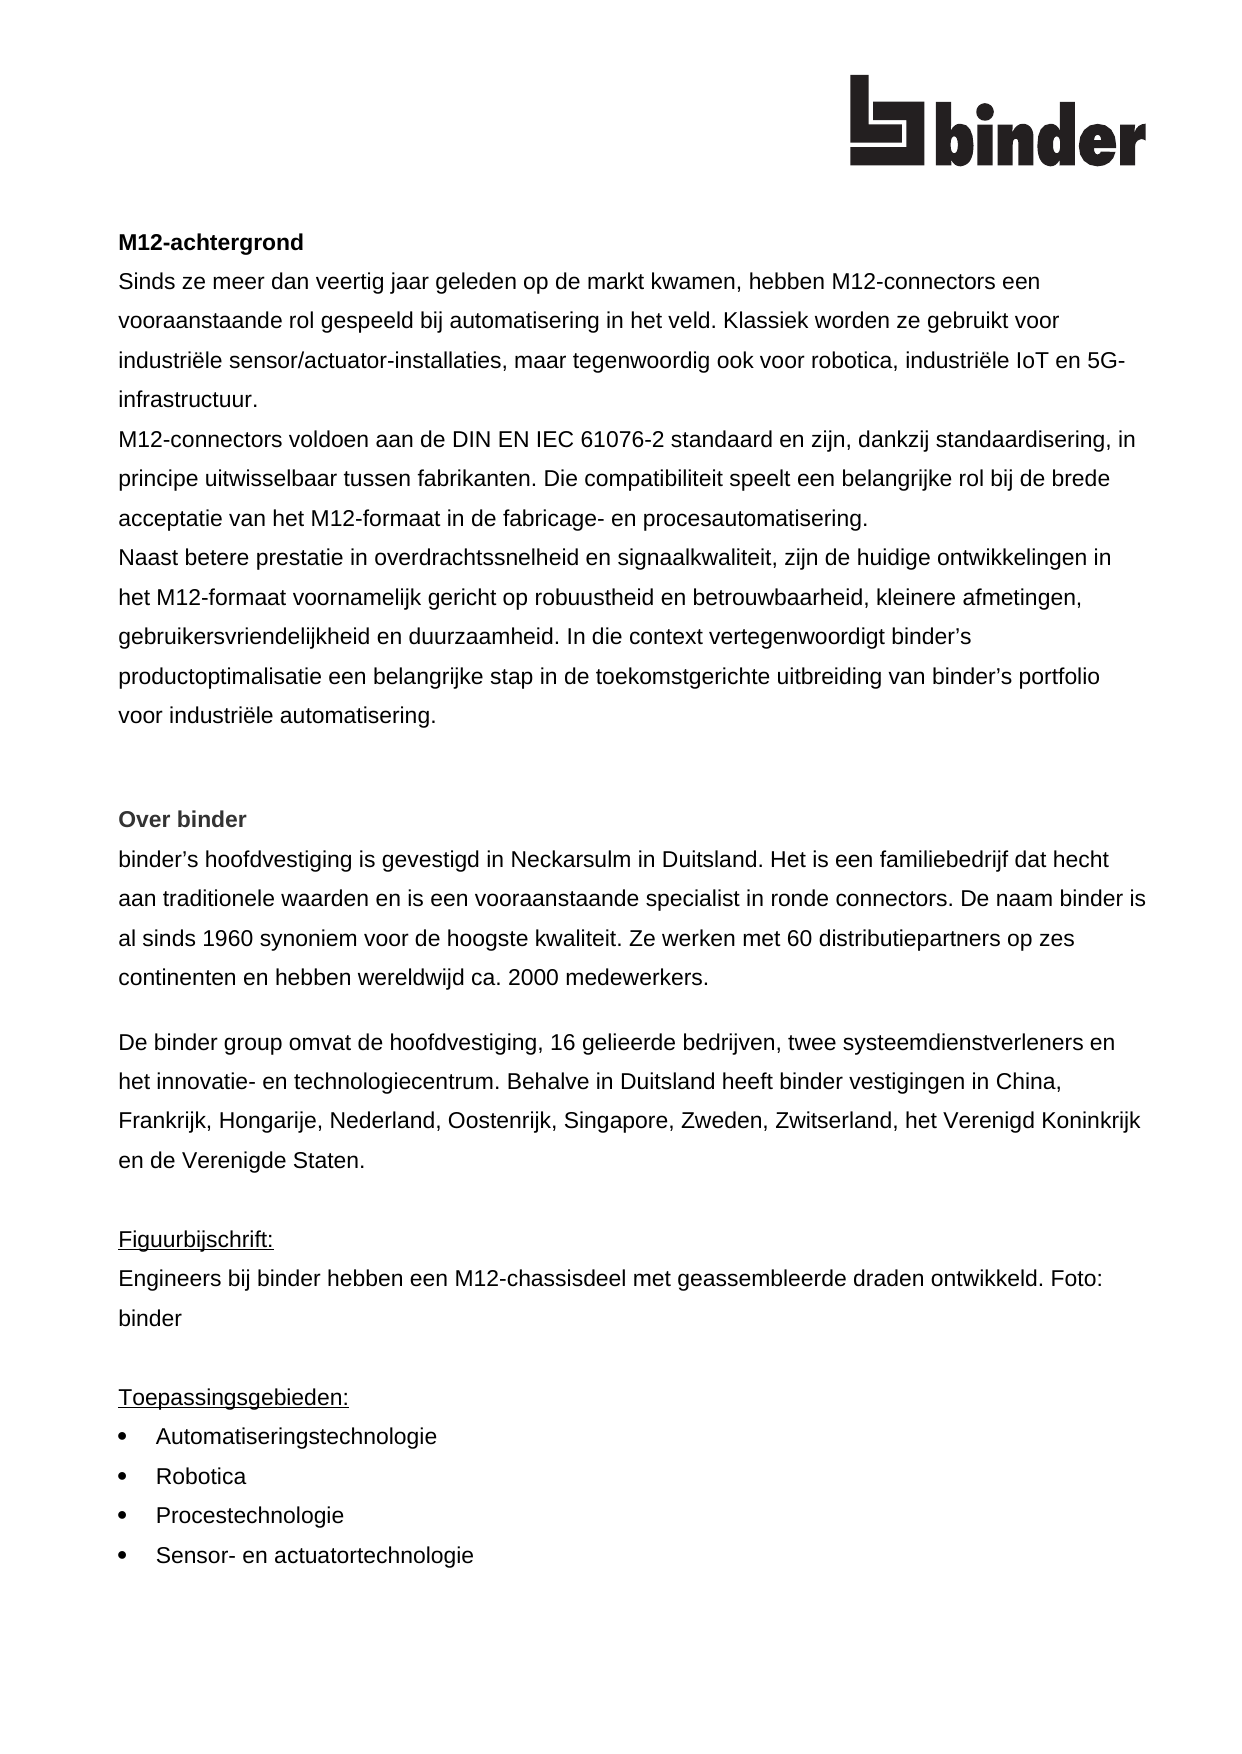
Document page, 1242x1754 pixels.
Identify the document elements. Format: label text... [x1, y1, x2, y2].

text Sinds ze meer dan veertig jaar geleden op de markt kwamen, hebben M12-connectors een vooraanstaande rol gespeeld bij automatisering in het veld. Klassiek worden ze gebruikt voor industriële sensor/actuator-installaties, maar tegenwoordig ook voor robotica, industriële IoT en 5G-infrastructuur. [118, 268, 1148, 413]
list Robotica [118, 1463, 1148, 1489]
list Procestechnologie [118, 1502, 1148, 1529]
text M12-achtergrond [118, 228, 1148, 255]
text Engineers bij binder hebben een M12-chassisdeel met geassembleerde draden ontwikkeld. Foto: binder [118, 1265, 1148, 1331]
text Figuurbijschrift: [118, 1226, 1148, 1252]
list Sensor- en actuatortechnologie [118, 1542, 1148, 1568]
text M12-connectors voldoen aan de DIN EN IEC 61076-2 standaard en zijn, dankzij standaardisering, in principe uitwisselbaar tussen fabrikanten. Die compatibiliteit speelt een belangrijke rol bij de brede acceptatie van het M12-formaat in de fabricage- en procesautomatisering. [118, 426, 1148, 531]
text De binder group omvat de hoofdvestiging, 16 gelieerde bedrijven, twee systeemdienstverleners en het innovatie- en technologiecentrum. Behalve in Duitsland heeft binder vestigingen in China, Frankrijk, Hongarije, Nederland, Oostenrijk, Singapore, Zweden, Zwitserland, het Verenigd Koninkrijk en de Verenigde Staten. [118, 1028, 1148, 1173]
text Over binder [118, 806, 1148, 832]
text binder’s hoofdvestiging is gevestigd in Neckarsulm in Duitsland. Het is een familiebedrijf dat hecht aan traditionele waarden en is een vooraanstaande specialist in ronde connectors. De naam binder is al sinds 1960 synoniem voor de hoogste kwaliteit. Ze werken met 60 distributiepartners op zes continenten en hebben wereldwijd ca. 2000 medewerkers. [118, 846, 1148, 990]
list Automatiseringstechnologie [118, 1423, 1148, 1450]
text Toepassingsgebieden: [118, 1384, 1148, 1410]
text Naast betere prestatie in overdrachtssnelheid en signaalkwaliteit, zijn de huidige ontwikkelingen in het M12-formaat voornamelijk gericht op robuustheid en betrouwbaarheid, kleinere afmetingen, gebruikersvriendelijkheid en duurzaamheid. In die context vertegenwoordigt binder’s productoptimalisatie een belangrijke stap in de toekomstgerichte uitbreiding van binder’s portfolio voor industriële automatisering. [118, 544, 1148, 728]
